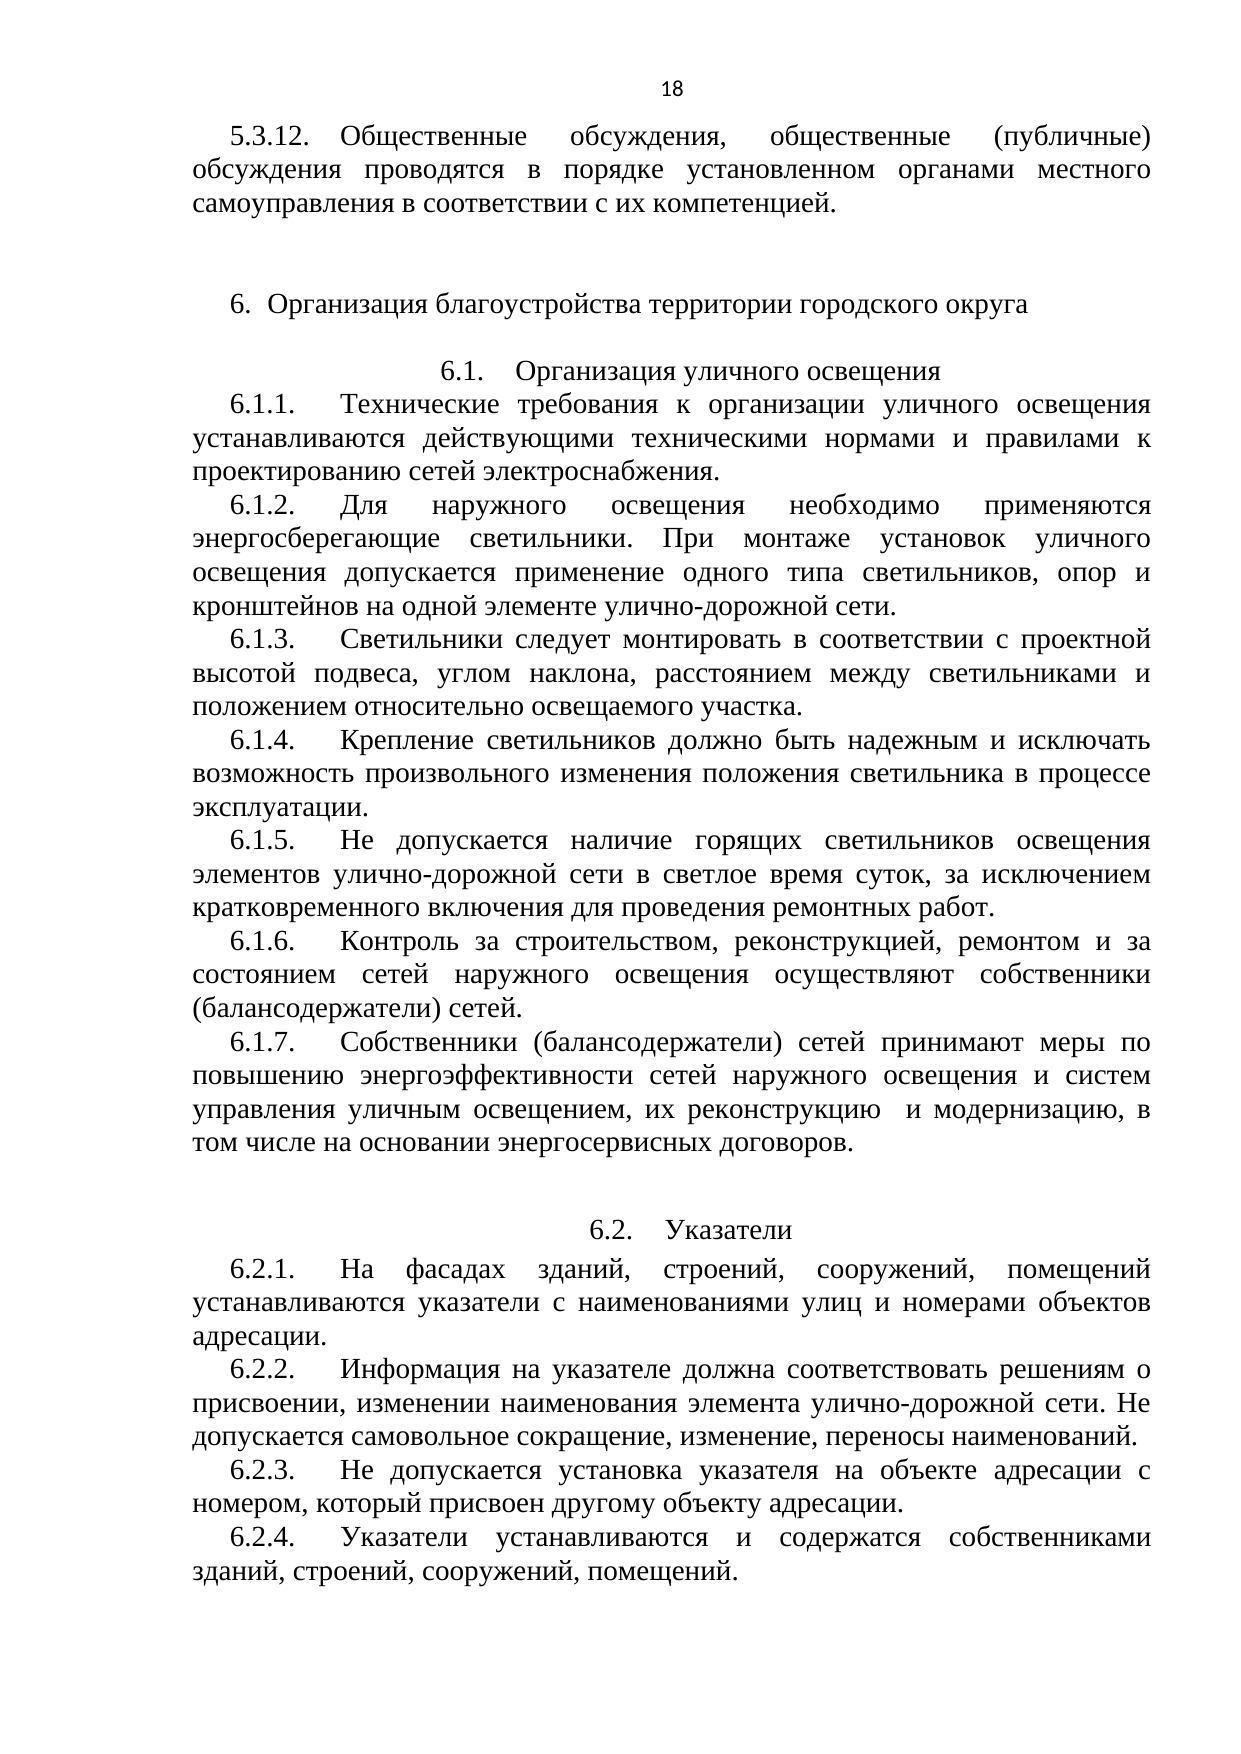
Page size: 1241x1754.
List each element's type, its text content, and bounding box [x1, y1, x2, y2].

list Общественные обсуждения, общественные (публичные) обсуждения проводятся в порядке установленном органами местного самоуправления в соответствии с их компетенцией. [192, 118, 1152, 219]
list На фасадах зданий, строений, сооружений, помещений устанавливаются указатели с наименованиями улиц и номерами объектов адресации. [192, 1251, 1152, 1351]
list Собственники (балансодержатели) сетей принимают меры по повышению энергоэффективности сетей наружного освещения и систем управления уличным освещением, их реконструкцию и модернизацию, в том числе на основании энергосервисных договоров. [192, 1024, 1152, 1158]
list Организация благоустройства территории городского округа [229, 286, 1152, 319]
list Информация на указателе должна соответствовать решениям о присвоении, изменении наименования элемента улично-дорожной сети. Не допускается самовольное сокращение, изменение, переносы наименований. [192, 1351, 1152, 1452]
subtitle Указатели [229, 1212, 1152, 1246]
list Технические требования к организации уличного освещения устанавливаются действующими техническими нормами и правилами к проектированию сетей электроснабжения. [192, 386, 1152, 487]
list Контроль за строительством, реконструкцией, ремонтом и за состоянием сетей наружного освещения осуществляют собственники (балансодержатели) сетей. [192, 923, 1152, 1024]
list Крепление светильников должно быть надежным и исключать возможность произвольного изменения положения светильника в процессе эксплуатации. [192, 722, 1152, 822]
list Для наружного освещения необходимо применяются энергосберегающие светильники. При монтаже установок уличного освещения допускается применение одного типа светильников, опор и кронштейнов на одной элементе улично-дорожной сети. [192, 487, 1152, 621]
list Указатели устанавливаются и содержатся собственниками зданий, строений, сооружений, помещений. [192, 1519, 1152, 1586]
list Не допускается наличие горящих светильников освещения элементов улично-дорожной сети в светлое время суток, за исключением кратковременного включения для проведения ремонтных работ. [192, 822, 1152, 923]
list Организация уличного освещения [229, 353, 1152, 386]
list Не допускается установка указателя на объекте адресации с номером, который присвоен другому объекту адресации. [192, 1452, 1152, 1519]
list Светильники следует монтировать в соответствии с проектной высотой подвеса, углом наклона, расстоянием между светильниками и положением относительно освещаемого участка. [192, 621, 1152, 722]
